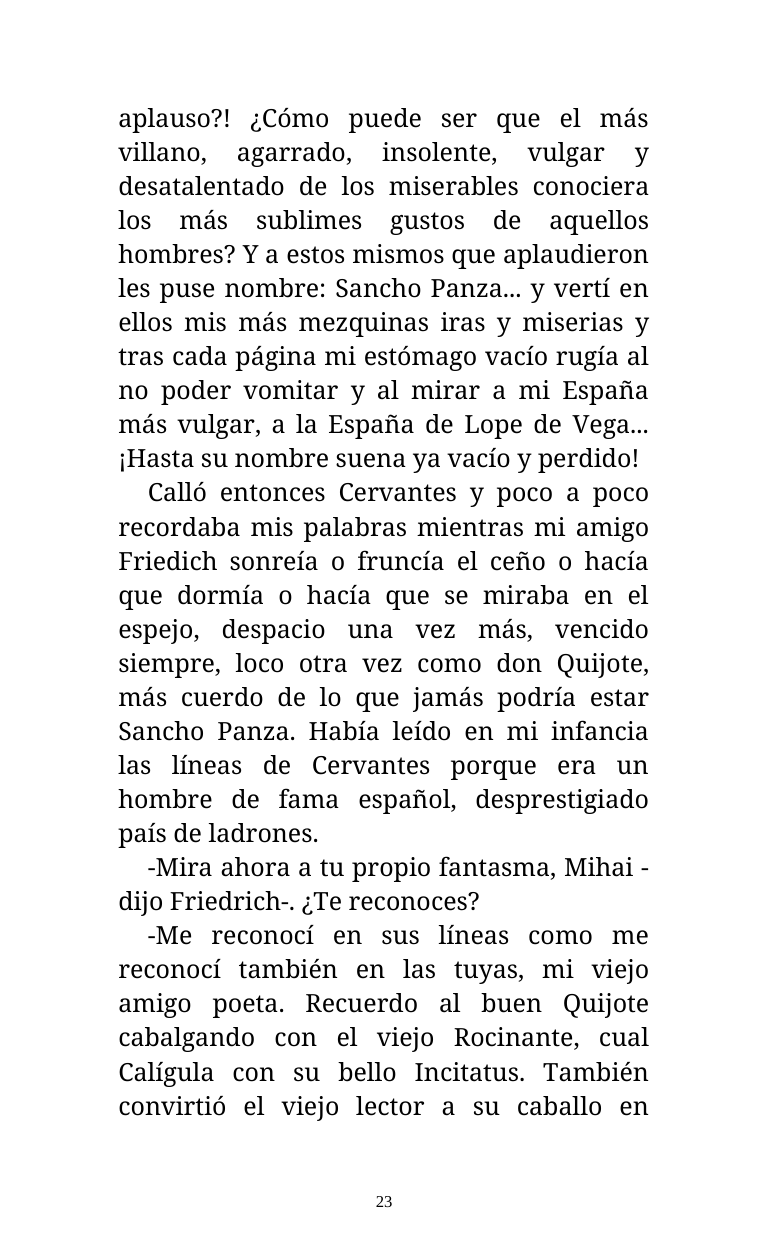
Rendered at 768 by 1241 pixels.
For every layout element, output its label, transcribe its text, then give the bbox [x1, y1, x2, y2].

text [118, 100, 649, 475]
text Calló entonces Cervantes y poco a poco recordaba mis palabras mientras mi amigo Friedich sonreía o fruncía el ceño o hacía que dormía o hacía que se miraba en el espejo, despacio una vez más, vencido siempre, loco otra vez como don Quijote, más cuerdo de lo que jamás podría estar Sancho Panza. Había leído en mi infancia las líneas de Cervantes porque era un hombre de fama español, desprestigiado país de ladrones. [118, 475, 649, 850]
text -Mira ahora a tu propio fantasma, Mihai -dijo Friedrich-. ¿Te reconoces? [118, 850, 649, 918]
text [118, 918, 649, 1122]
